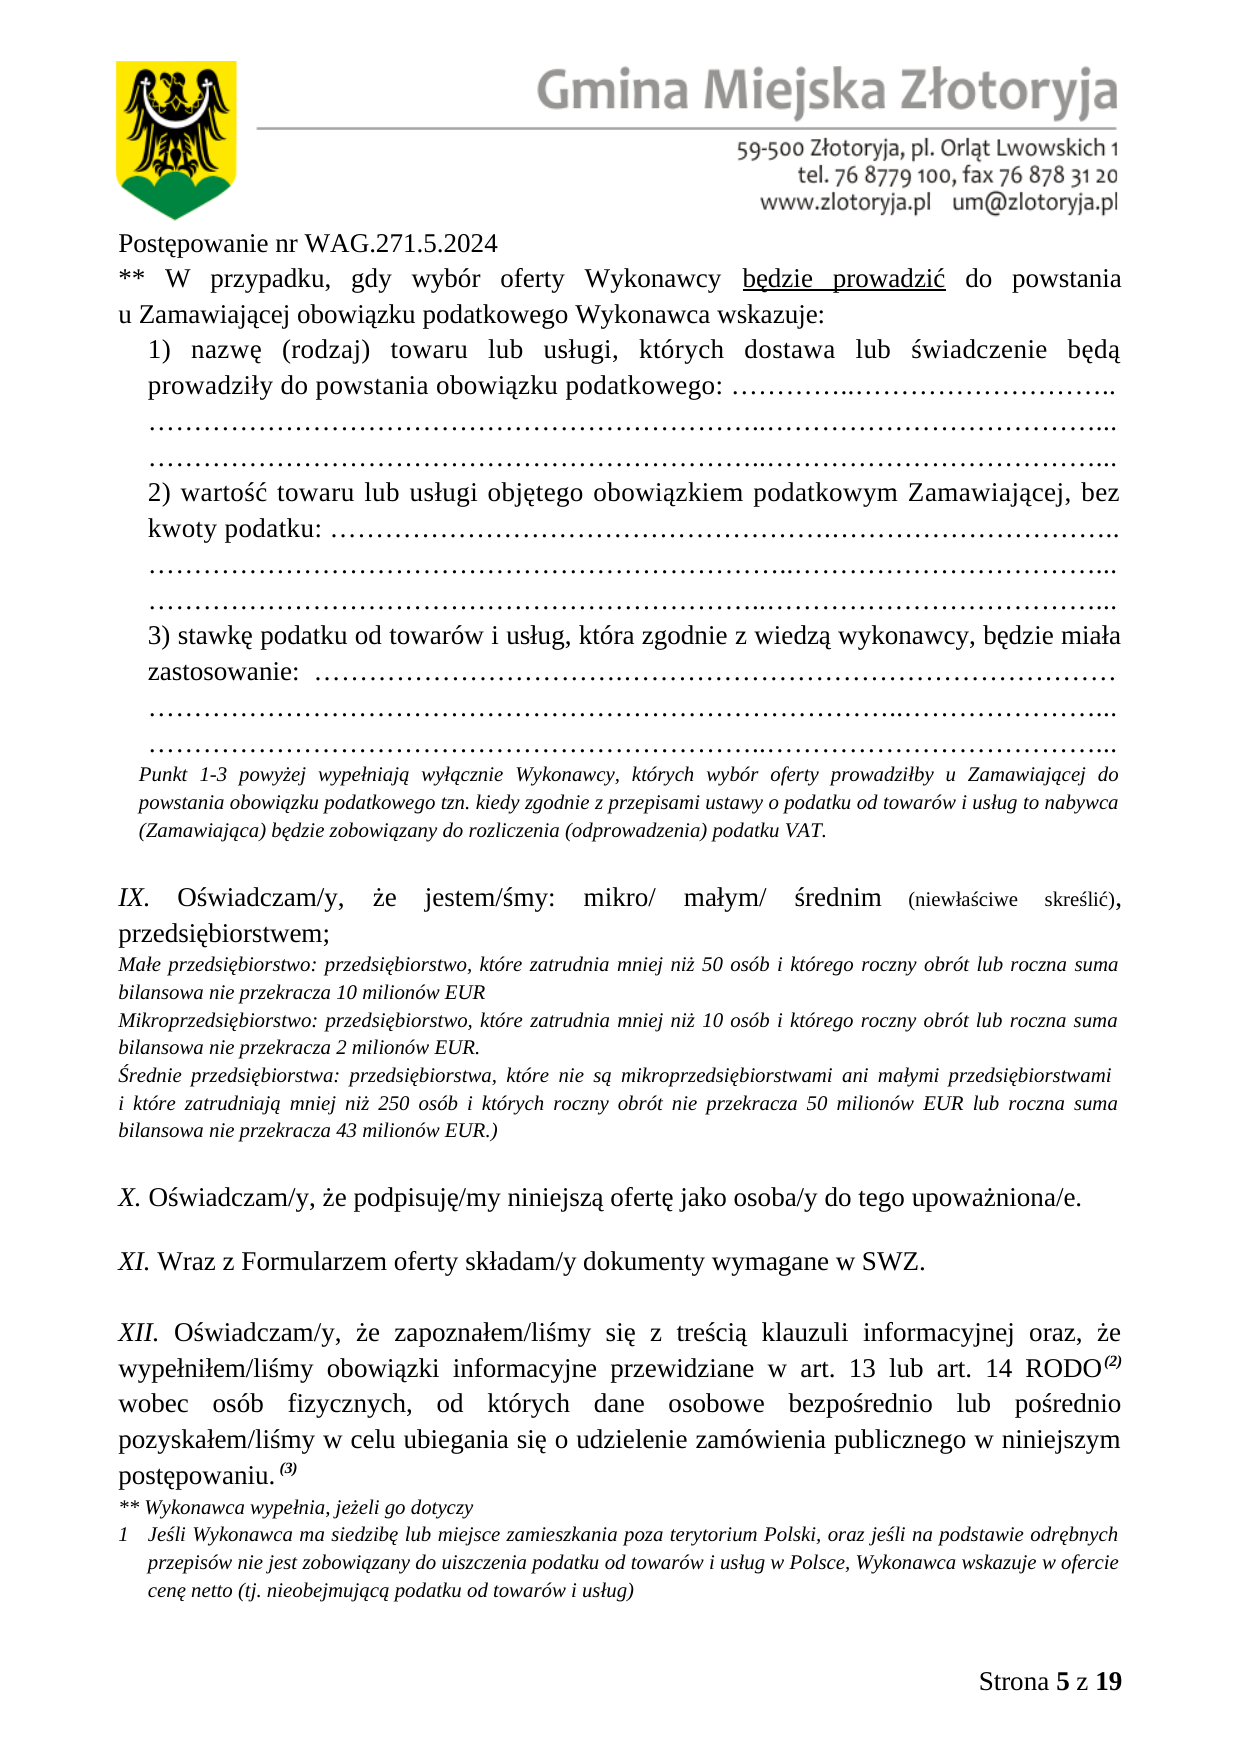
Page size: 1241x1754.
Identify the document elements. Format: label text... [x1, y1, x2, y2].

text Mikroprzedsiębiorstwo: przedsiębiorstwo, które zatrudnia mniej niż 10 osób i którego roczny obrót lub roczna suma bilansowa nie przekracza 2 milionów EUR. [118, 1008, 1122, 1059]
text Małe przedsiębiorstwo: przedsiębiorstwo, które zatrudnia mniej niż 50 osób i którego roczny obrót lub roczna suma bilansowa nie przekracza 10 milionów EUR [118, 952, 1122, 1004]
text 1) nazwę (rodzaj) towaru lub usługi, których dostawa lub świadczenie będą prowadziły do powstania obowiązku podatkowego: …………..……………………….. [148, 334, 1122, 401]
text XI. Wraz z Formularzem oferty składam/y dokumenty wymagane w SWZ. [118, 1245, 1122, 1276]
text …………………………………………………………..………………………………... [148, 584, 1122, 615]
text 2) wartość towaru lub usługi objętego obowiązkiem podatkowym Zamawiającej, bez kwoty podatku: ……………………………………………….………………………….. [148, 477, 1122, 543]
text 3) stawkę podatku od towarów i usług, która zgodnie z wiedzą wykonawcy, będzie miała zastosowanie: …………………………….……………………………………………… [148, 619, 1122, 686]
text …………………………………………………………..………………………………... [148, 441, 1122, 472]
text X. Oświadczam/y, że podpisuję/my niniejszą ofertę jako osoba/y do tego upoważniona/e. [118, 1181, 1122, 1212]
list Jeśli Wykonawca ma siedzibę lub miejsce zamieszkania poza terytorium Polski, oraz jeśli na podstawie odrębnych przepisów nie jest zobowiązany do uiszczenia podatku od towarów i usług w Polsce, Wykonawca wskazuje w ofercie cenę netto (tj. nieobejmującą podatku od towarów i usług) [118, 1522, 1122, 1602]
text Punkt 1-3 powyżej wypełniają wyłącznie Wykonawcy, których wybór oferty prowadziłby u Zamawiającej do powstania obowiązku podatkowego tzn. kiedy zgodnie z przepisami ustawy o podatku od towarów i usług to nabywca (Zamawiająca) będzie zobowiązany do rozliczenia (odprowadzenia) podatku VAT. [139, 762, 1122, 842]
text ……………………………………………………………..……………………………... [148, 548, 1122, 579]
text …………………………………………………………..………………………………... [148, 405, 1122, 436]
text XII. Oświadczam/y, że zapoznałem/liśmy się z treścią klauzuli informacyjnej oraz, że wypełniłem/liśmy obowiązki informacyjne przewidziane w art. 13 lub art. 14 RODO(2) wobec osób fizycznych, od których dane osobowe bezpośrednio lub pośrednio pozyskałem/liśmy w celu ubiegania się o udzielenie zamówienia publicznego w niniejszym postępowaniu. (3) [118, 1316, 1122, 1490]
text IX. Oświadczam/y, że jestem/śmy: mikro/ małym/ średnim (niewłaściwe skreślić), przedsiębiorstwem; [118, 881, 1122, 948]
text ** W przypadku, gdy wybór oferty Wykonawcy będzie prowadzić do powstania u Zamawiającej obowiązku podatkowego Wykonawca wskazuje: [118, 262, 1122, 329]
text ** Wykonawca wypełnia, jeżeli go dotyczy [118, 1495, 1122, 1519]
text ………………………………………………………………………..…………………... [148, 691, 1122, 722]
picture [115, 61, 1118, 222]
text Średnie przedsiębiorstwa: przedsiębiorstwa, które nie są mikroprzedsiębiorstwami ani małymi przedsiębiorstwami i które zatrudniają mniej niż 250 osób i których roczny obrót nie przekracza 50 milionów EUR lub roczna suma bilansowa nie przekracza 43 milionów EUR.) [118, 1063, 1122, 1142]
text …………………………………………………………..………………………………... [148, 727, 1122, 758]
